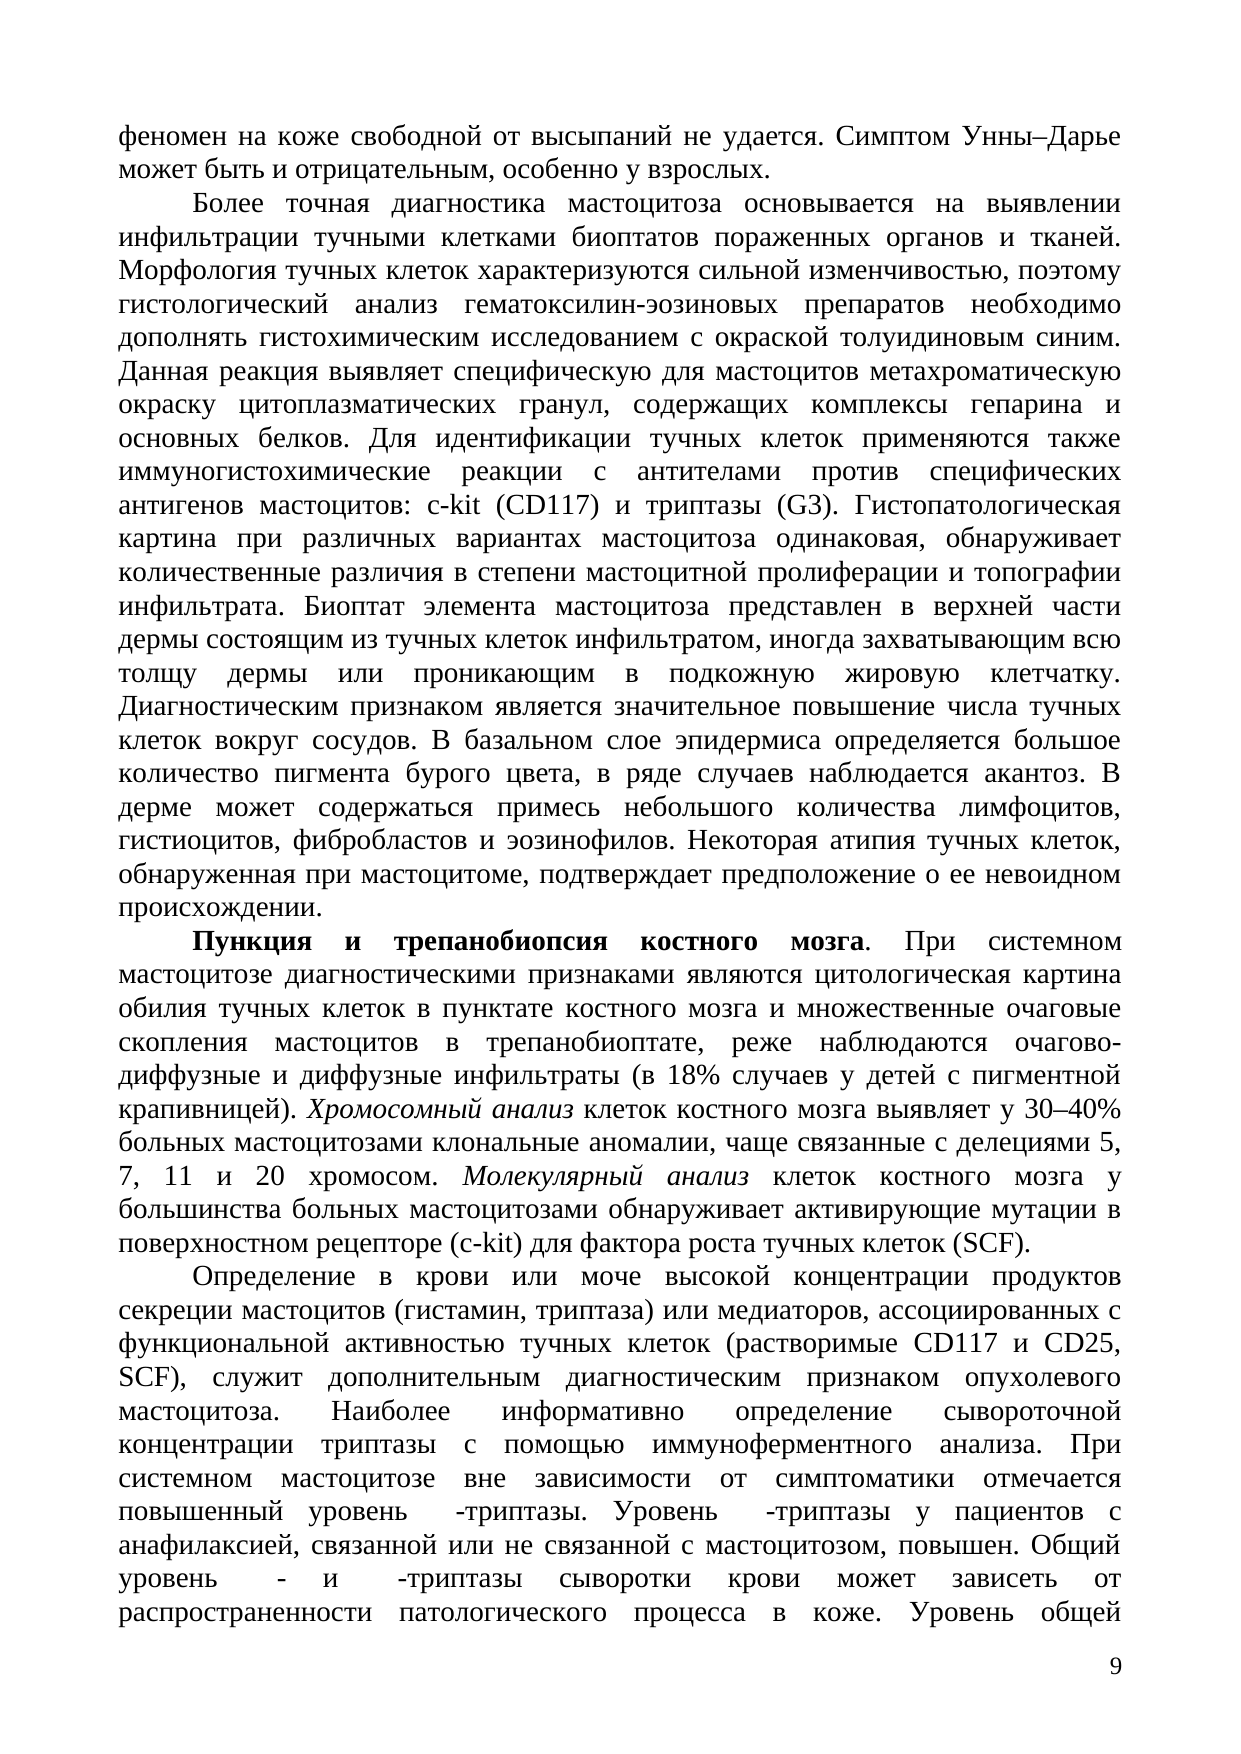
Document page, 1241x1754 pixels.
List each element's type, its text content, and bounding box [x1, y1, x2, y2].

text Пункция и трепанобиопсия костного мозга. При системном мастоцитозе диагностическими признаками являются цитологическая картина обилия тучных клеток в пунктате костного мозга и множественные очаговые скопления мастоцитов в трепанобиоптате, реже наблюдаются очагово-диффузные и диффузные инфильтраты (в 18% случаев у детей с пигментной крапивницей). Хромосомный анализ клеток костного мозга выявляет у 30–40% больных мастоцитозами клональные аномалии, чаще связанные с делециями 5, 7, 11 и 20 хромосом. Молекулярный анализ клеток костного мозга у большинства больных мастоцитозами обнаруживает активирующие мутации в поверхностном рецепторе (c-kit) для фактора роста тучных клеток (SCF). [118, 923, 1122, 1258]
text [118, 1258, 1122, 1627]
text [118, 118, 1122, 185]
text Более точная диагностика мастоцитоза основывается на выявлении инфильтрации тучными клетками биоптатов пораженных органов и тканей. Морфология тучных клеток характеризуются сильной изменчивостью, поэтому гистологический анализ гематоксилин-эозиновых препаратов необходимо дополнять гистохимическим исследованием с окраской толуидиновым синим. Данная реакция выявляет специфическую для мастоцитов метахроматическую окраску цитоплазматических гранул, содержащих комплексы гепарина и основных белков. Для идентификации тучных клеток применяются также иммуногистохимические реакции с антителами против специфических антигенов мастоцитов: c-kit (CD117) и триптазы (G3). Гистопатологическая картина при различных вариантах мастоцитоза одинаковая, обнаруживает количественные различия в степени мастоцитной пролиферации и топографии инфильтрата. Биоптат элемента мастоцитоза представлен в верхней части дермы состоящим из тучных клеток инфильтратом, иногда захватывающим всю толщу дермы или проникающим в подкожную жировую клетчатку. Диагностическим признаком является значительное повышение числа тучных клеток вокруг сосудов. В базальном слое эпидермиса определяется большое количество пигмента бурого цвета, в ряде случаев наблюдается акантоз. В дерме может содержаться примесь небольшого количества лимфоцитов, гистиоцитов, фибробластов и эозинофилов. Некоторая атипия тучных клеток, обнаруженная при мастоцитоме, подтверждает предположение о ее невоидном происхождении. [118, 185, 1122, 923]
